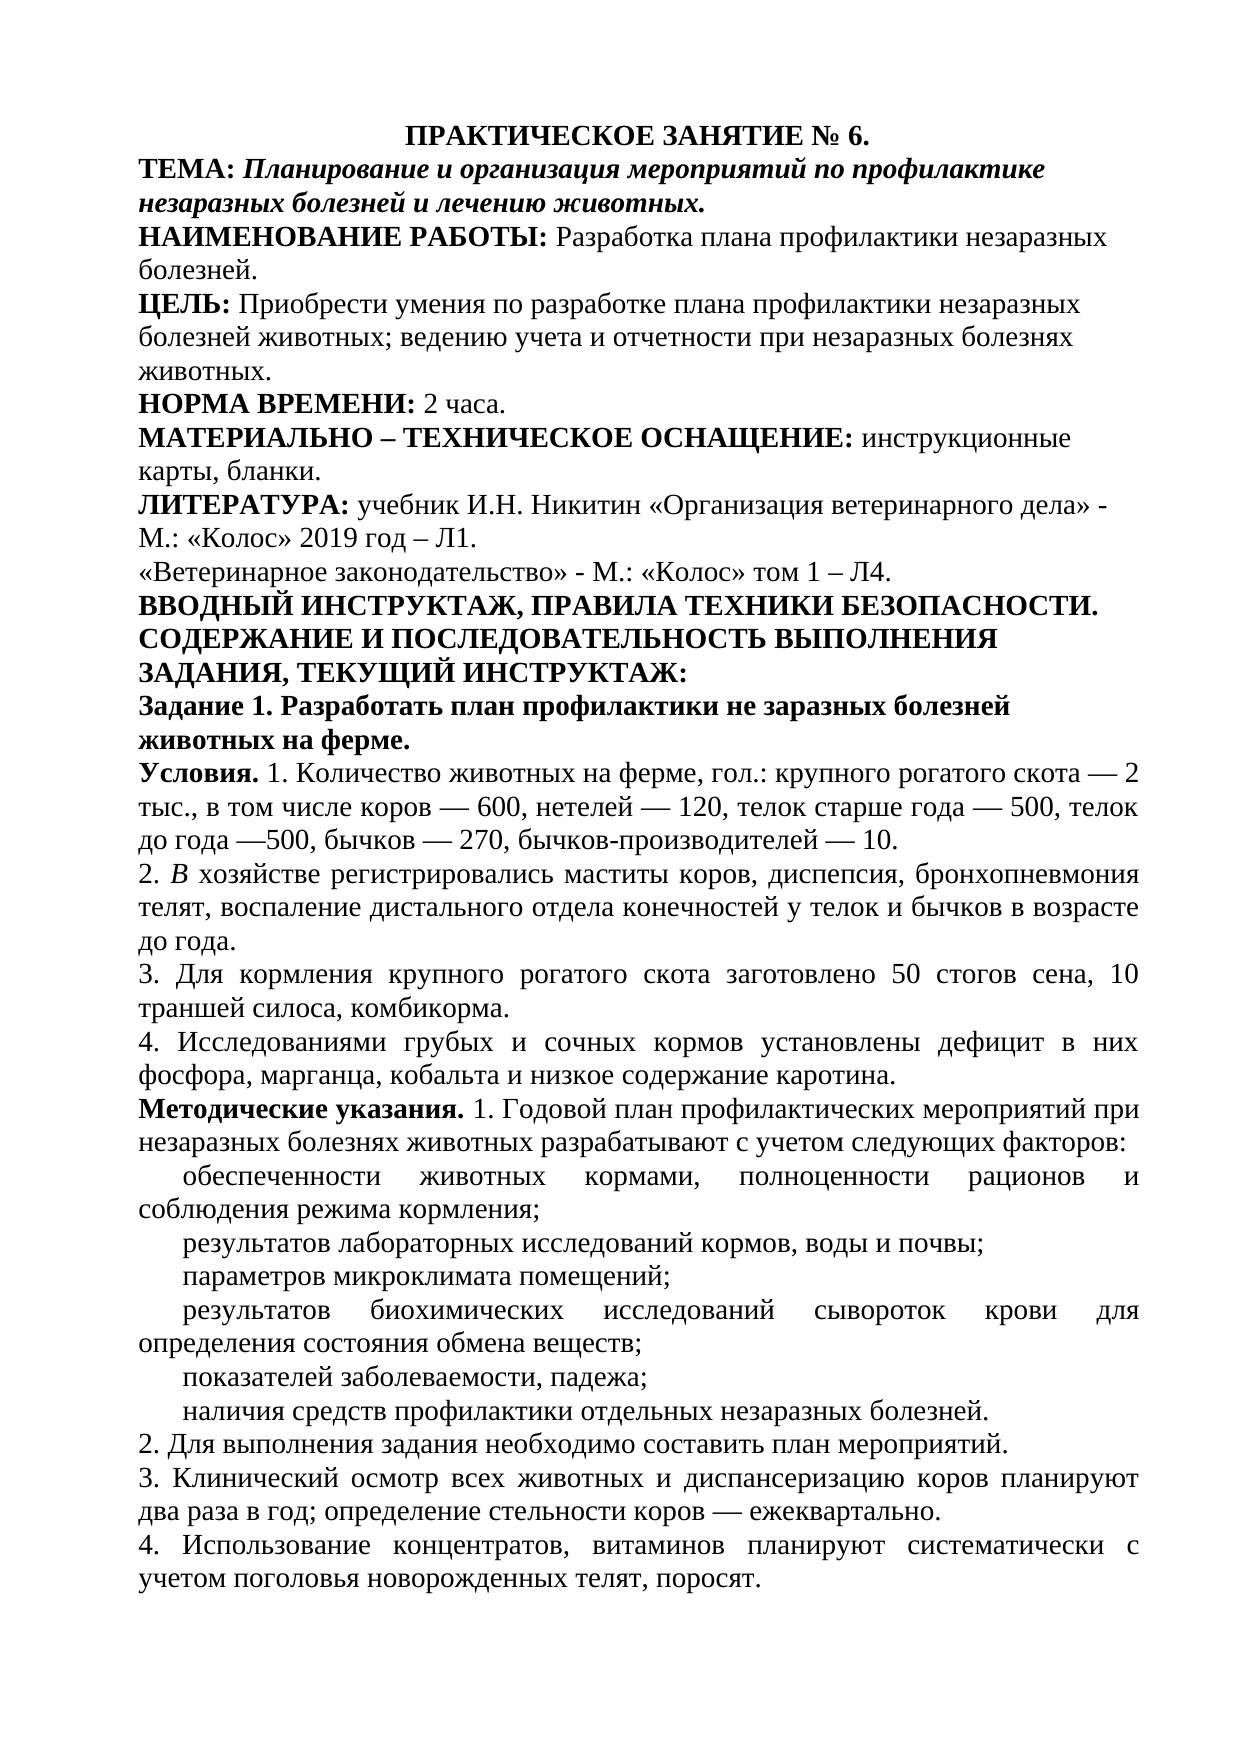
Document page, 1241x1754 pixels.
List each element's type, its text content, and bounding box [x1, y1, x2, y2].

text СОДЕРЖАНИЕ И ПОСЛЕДОВАТЕЛЬНОСТЬ ВЫПОЛНЕНИЯ ЗАДАНИЯ, ТЕКУЩИЙ ИНСТРУКТАЖ: [138, 621, 1140, 688]
text наличия средств профилактики отдельных незаразных болезней. [138, 1393, 1140, 1426]
text ЛИТЕРАТУРА: учебник И.Н. Никитин «Организация ветеринарного дела» - М.: «Колос» 2019 год – Л1. [138, 487, 1140, 554]
text показателей заболеваемости, падежа; [138, 1359, 1140, 1393]
text 4. Использование концентратов, витаминов планируют систематически с учетом поголовья новорожденных телят, поросят. [138, 1527, 1140, 1594]
text 3. Клинический осмотр всех животных и диспансеризацию коров планируют два раза в год; определение стельности коров — ежеквартально. [138, 1460, 1140, 1527]
text 4. Исследованиями грубых и сочных кормов установлены дефицит в них фосфора, марганца, кобальта и низкое содержание каротина. [138, 1024, 1140, 1091]
text ПРАКТИЧЕСКОЕ ЗАНЯТИЕ № 6. [94, 118, 1181, 152]
text ВВОДНЫЙ ИНСТРУКТАЖ, ПРАВИЛА ТЕХНИКИ БЕЗОПАСНОСТИ. [138, 588, 1140, 621]
text НОРМА ВРЕМЕНИ: 2 часа. [138, 386, 1140, 420]
text «Ветеринарное законодательство» - М.: «Колос» том 1 – Л4. [138, 554, 1140, 588]
text 3. Для кормления крупного рогатого скота заготовлено 50 стогов сена, 10 траншей силоса, комбикорма. [138, 957, 1140, 1024]
text 2. Для выполнения задания необходимо составить план мероприятий. [138, 1426, 1140, 1460]
text ТЕМА: Планирование и организация мероприятий по профилактике незаразных болезней и лечению животных. [138, 152, 1140, 219]
text Задание 1. Разработать план профилактики не заразных болезней животных на ферме. [138, 688, 1140, 755]
text результатов лабораторных исследований кормов, воды и почвы; [138, 1225, 1140, 1258]
text НАИМЕНОВАНИЕ РАБОТЫ: Разработка плана профилактики незаразных болезней. [138, 219, 1140, 286]
text Условия. 1. Количество животных на ферме, гол.: крупного рогатого скота — 2 тыс., в том числе коров — 600, нетелей — 120, телок старше года — 500, телок до года —500, бычков — 270, бычков-производителей — 10. [138, 755, 1140, 856]
text параметров микроклимата помещений; [138, 1258, 1140, 1292]
text МАТЕРИАЛЬНО – ТЕХНИЧЕСКОЕ ОСНАЩЕНИЕ: инструкционные карты, бланки. [138, 420, 1140, 487]
text результатов биохимических исследований сывороток крови для определения состояния обмена веществ; [138, 1292, 1140, 1359]
text обеспеченности животных кормами, полноценности рационов и соблюдения режима кормления; [138, 1158, 1140, 1225]
text ЦЕЛЬ: Приобрести умения по разработке плана профилактики незаразных болезней животных; ведению учета и отчетности при незаразных болезнях животных. [138, 286, 1140, 386]
text 2. В хозяйстве регистрировались маститы коров, диспепсия, бронхопневмония телят, воспаление дистального отдела конечностей у телок и бычков в возрасте до года. [138, 856, 1140, 957]
text Методические указания. 1. Годовой план профилактических мероприятий при незаразных болезнях животных разрабатывают с учетом следующих факторов: [138, 1091, 1140, 1158]
